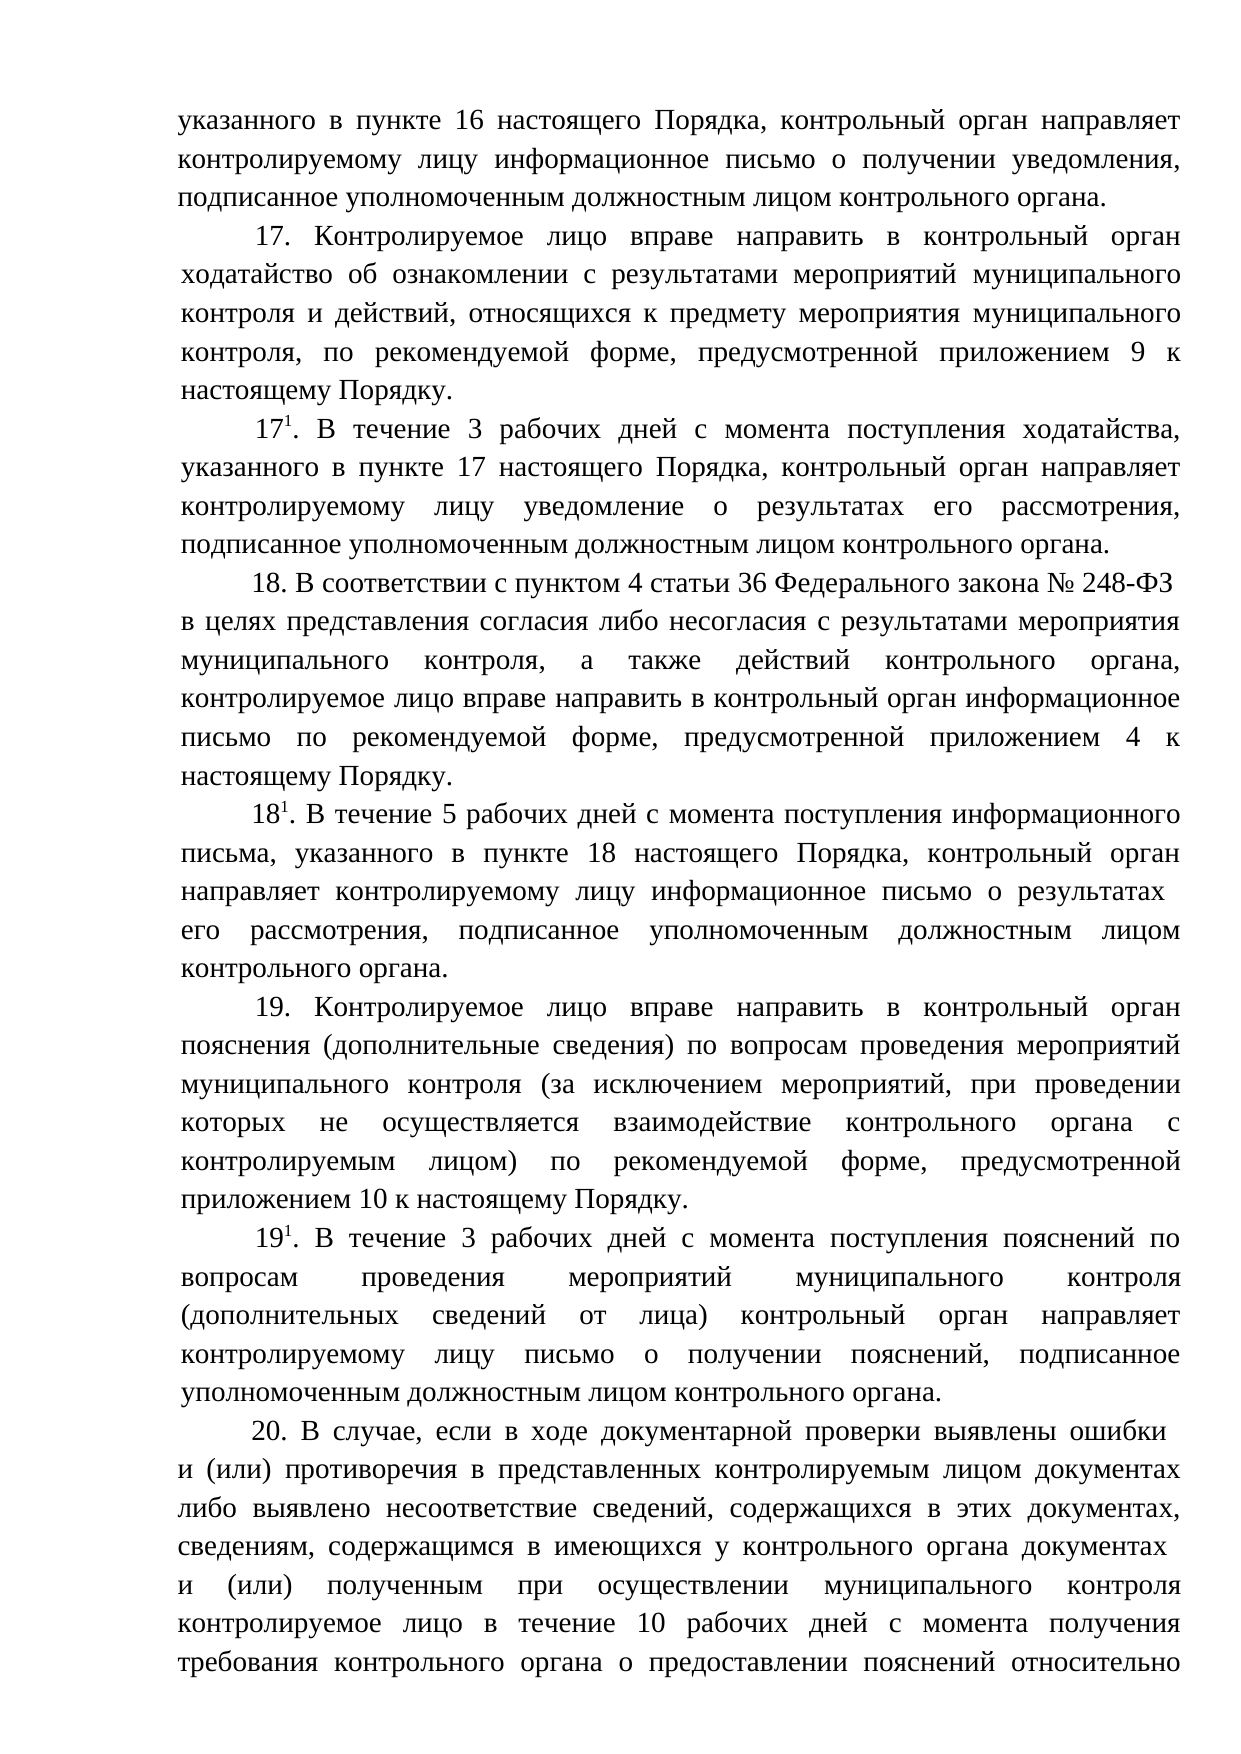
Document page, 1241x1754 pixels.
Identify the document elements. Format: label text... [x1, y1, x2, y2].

list 171. В течение 3 рабочих дней с момента поступления ходатайства, указанного в пункте 17 настоящего Порядка, контрольный орган направляет контролируемому лицу уведомление о результатах его рассмотрения, подписанное уполномоченным должностным лицом контрольного органа. [181, 411, 1181, 560]
list 17. Контролируемое лицо вправе направить в контрольный орган ходатайство об ознакомлении с результатами мероприятий муниципального контроля и действий, относящихся к предмету мероприятия муниципального контроля, по рекомендуемой форме, предусмотренной приложением 9 к настоящему Порядку. [181, 218, 1181, 406]
list 181. В течение 5 рабочих дней с момента поступления информационного письма, указанного в пункте 18 настоящего Порядка, контрольный орган направляет контролируемому лицу информационное письмо о результатах его рассмотрения, подписанное уполномоченным должностным лицом контрольного органа. [181, 796, 1181, 984]
list 19. Контролируемое лицо вправе направить в контрольный орган пояснения (дополнительные сведения) по вопросам проведения мероприятий муниципального контроля (за исключением мероприятий, при проведении которых не осуществляется взаимодействие контрольного органа с контролируемым лицом) по рекомендуемой форме, предусмотренной приложением 10 к настоящему Порядку. [181, 989, 1181, 1215]
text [177, 1413, 1181, 1678]
list 18. В соответствии с пунктом 4 статьи 36 Федерального закона № 248-ФЗ в целях представления согласия либо несогласия с результатами мероприятия муниципального контроля, а также действий контрольного органа, контролируемое лицо вправе направить в контрольный орган информационное письмо по рекомендуемой форме, предусмотренной приложением 4 к настоящему Порядку. [181, 565, 1181, 791]
list 191. В течение 3 рабочих дней с момента поступления пояснений по вопросам проведения мероприятий муниципального контроля (дополнительных сведений от лица) контрольный орган направляет контролируемому лицу письмо о получении пояснений, подписанное уполномоченным должностным лицом контрольного органа. [181, 1220, 1181, 1408]
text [177, 102, 1181, 213]
